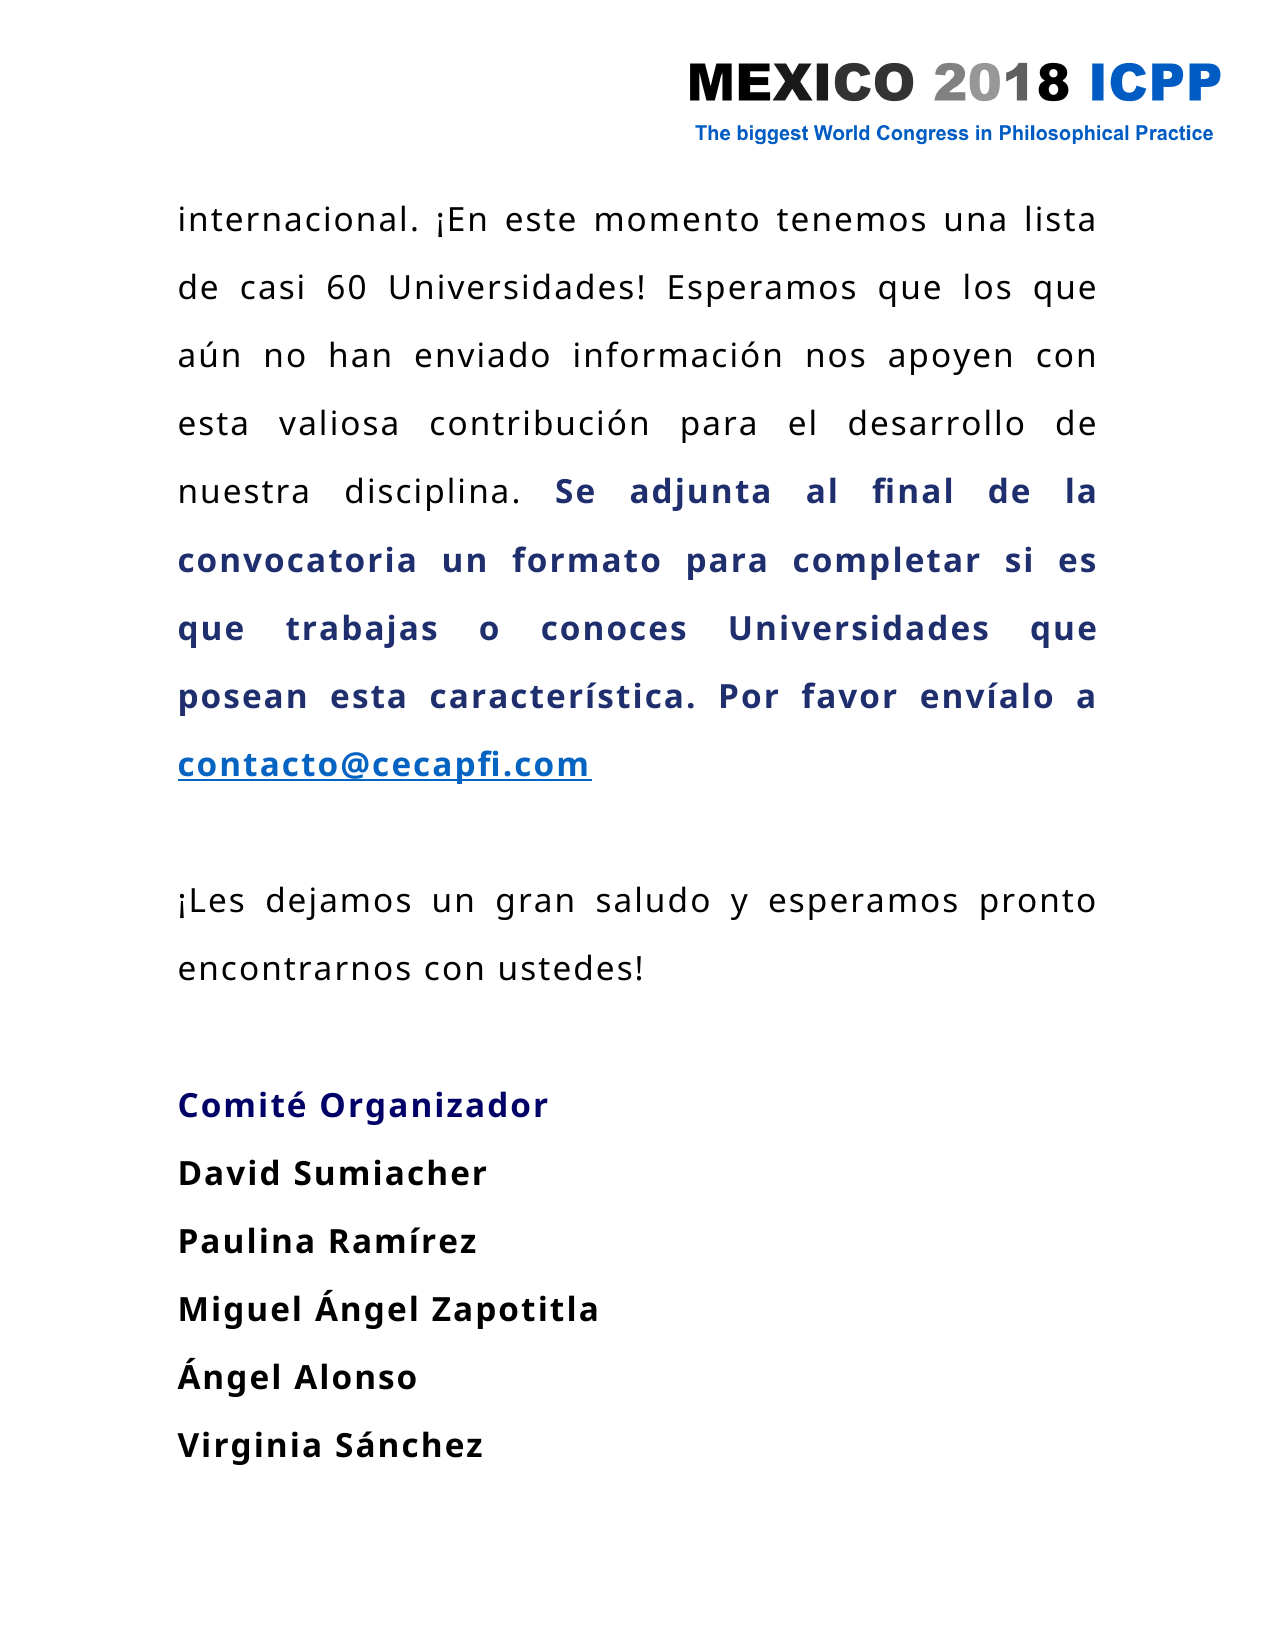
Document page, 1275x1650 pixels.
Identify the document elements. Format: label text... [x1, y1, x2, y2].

picture [683, 56, 1227, 155]
text Comité Organizador [177, 1081, 1098, 1127]
text Paulina Ramírez [177, 1218, 1098, 1263]
text Virginia Sánchez [177, 1422, 1098, 1467]
text Miguel Ángel Zapotitla [177, 1286, 1098, 1331]
text ¡Les dejamos un gran saludo y esperamos pronto encontrarnos con ustedes! [177, 877, 1098, 991]
text Ángel Alonso [177, 1354, 1098, 1399]
text David Sumiacher [177, 1149, 1098, 1195]
